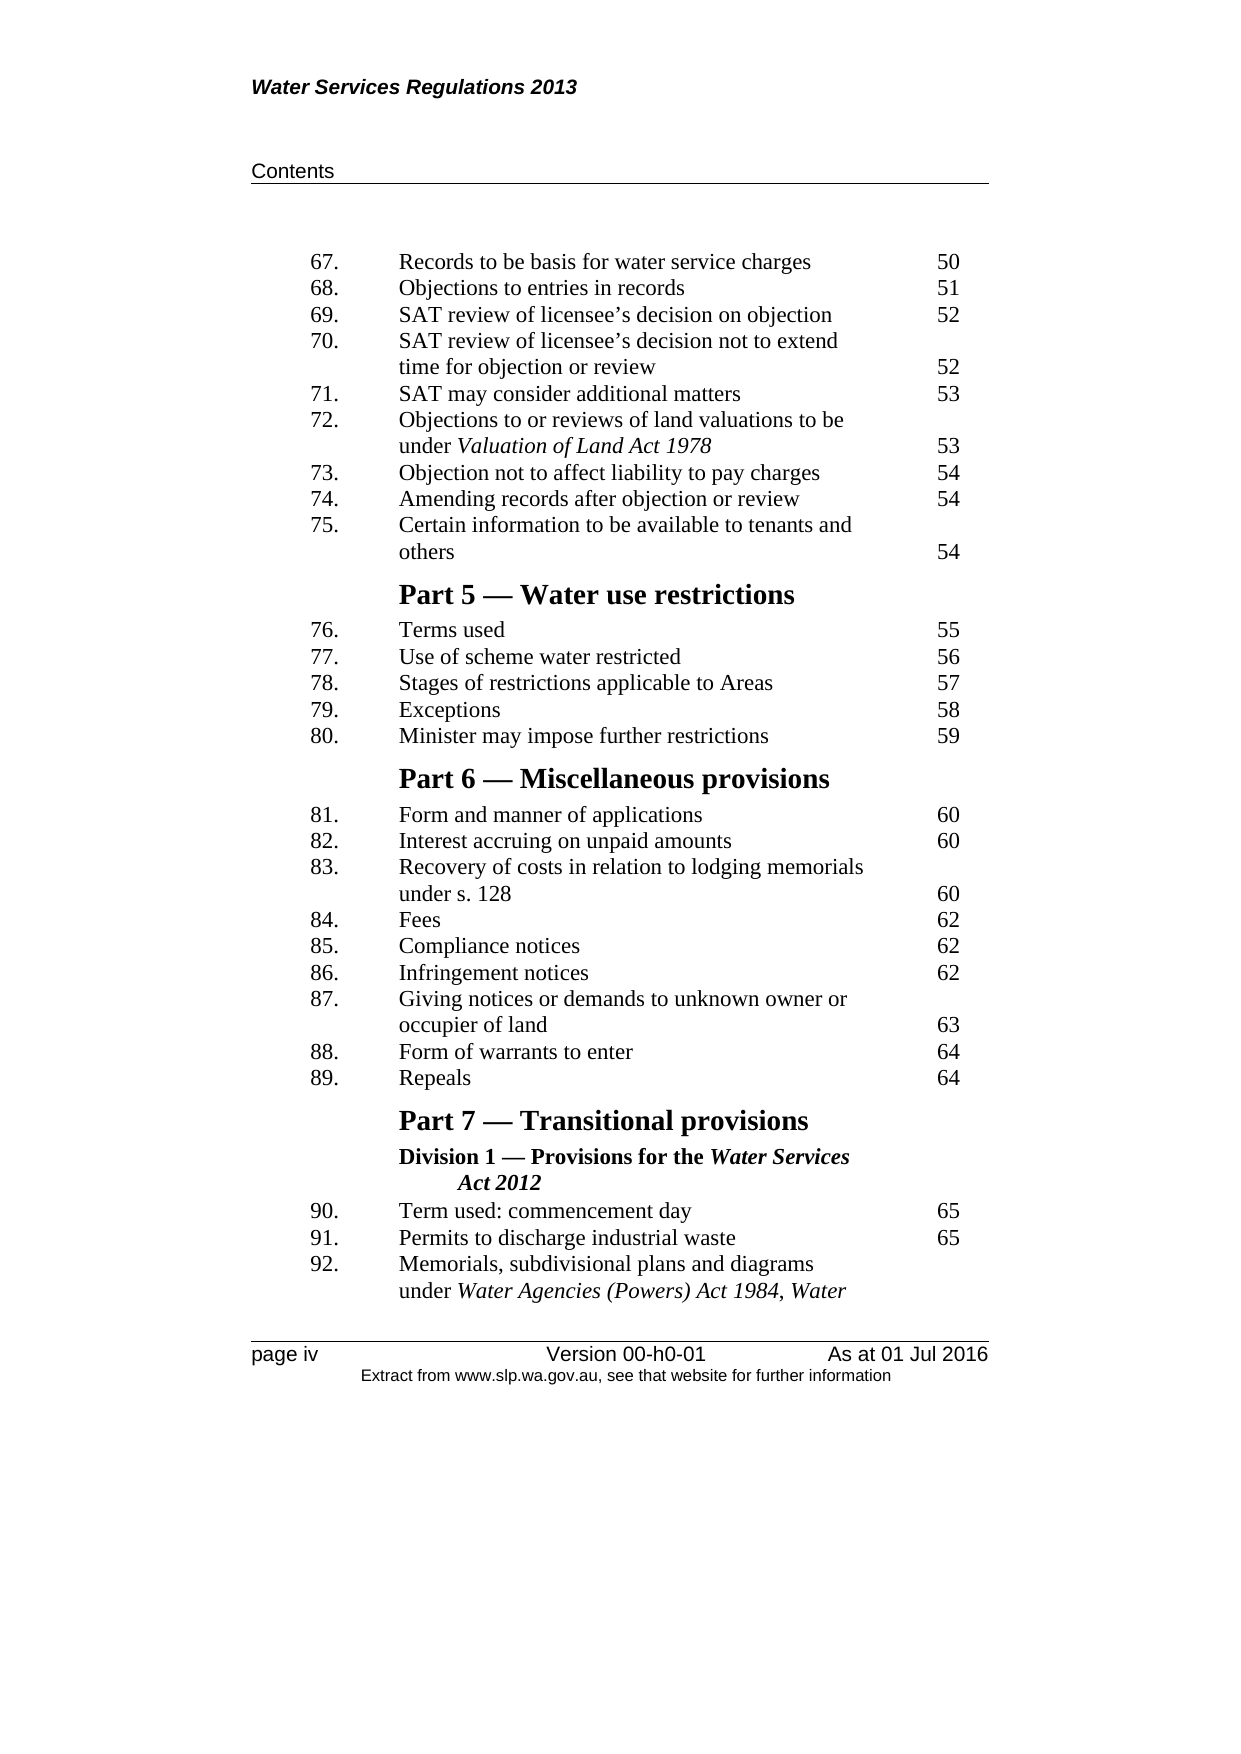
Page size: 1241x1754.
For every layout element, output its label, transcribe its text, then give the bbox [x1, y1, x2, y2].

text Division 1 — Provisions for the Water Services Act 2012 [399, 1143, 871, 1196]
text 90. Term used: commencement day 65 [310, 1198, 871, 1224]
text 79. Exceptions 58 [310, 696, 871, 722]
text 77. Use of scheme water restricted 56 [310, 643, 871, 669]
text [310, 1250, 871, 1303]
text 75. Certain information to be available to tenants and others 54 [310, 512, 871, 564]
text Part 5 — Water use restrictions [399, 577, 871, 610]
text Part 6 — Miscellaneous provisions [399, 761, 871, 794]
text 67. Records to be basis for water service charges 50 [310, 248, 871, 274]
text 89. Repeals 64 [310, 1064, 871, 1091]
text 86. Infringement notices 62 [310, 959, 871, 985]
text 76. Terms used 55 [310, 617, 871, 643]
text 73. Objection not to affect liability to pay charges 54 [310, 459, 871, 485]
text 84. Fees 62 [310, 906, 871, 932]
text 72. Objections to or reviews of land valuations to be under Valuation of Land Act 1978 53 [310, 406, 871, 459]
text 70. SAT review of licensee’s decision not to extend time for objection or review 52 [310, 327, 871, 380]
text 74. Amending records after objection or review 54 [310, 485, 871, 512]
text 91. Permits to discharge industrial waste 65 [310, 1224, 871, 1250]
text 81. Form and manner of applications 60 [310, 801, 871, 827]
text 82. Interest accruing on unpaid amounts 60 [310, 827, 871, 853]
text 71. SAT may consider additional matters 53 [310, 380, 871, 406]
text 69. SAT review of licensee’s decision on objection 52 [310, 301, 871, 327]
text 68. Objections to entries in records 51 [310, 274, 871, 301]
text 87. Giving notices or demands to unknown owner or occupier of land 63 [310, 985, 871, 1038]
text 83. Recovery of costs in relation to lodging memorials under s. 128 60 [310, 853, 871, 906]
text 78. Stages of restrictions applicable to Areas 57 [310, 669, 871, 696]
text 88. Form of warrants to enter 64 [310, 1038, 871, 1064]
text 80. Minister may impose further restrictions 59 [310, 722, 871, 748]
text 85. Compliance notices 62 [310, 932, 871, 959]
text Part 7 — Transitional provisions [399, 1103, 871, 1137]
